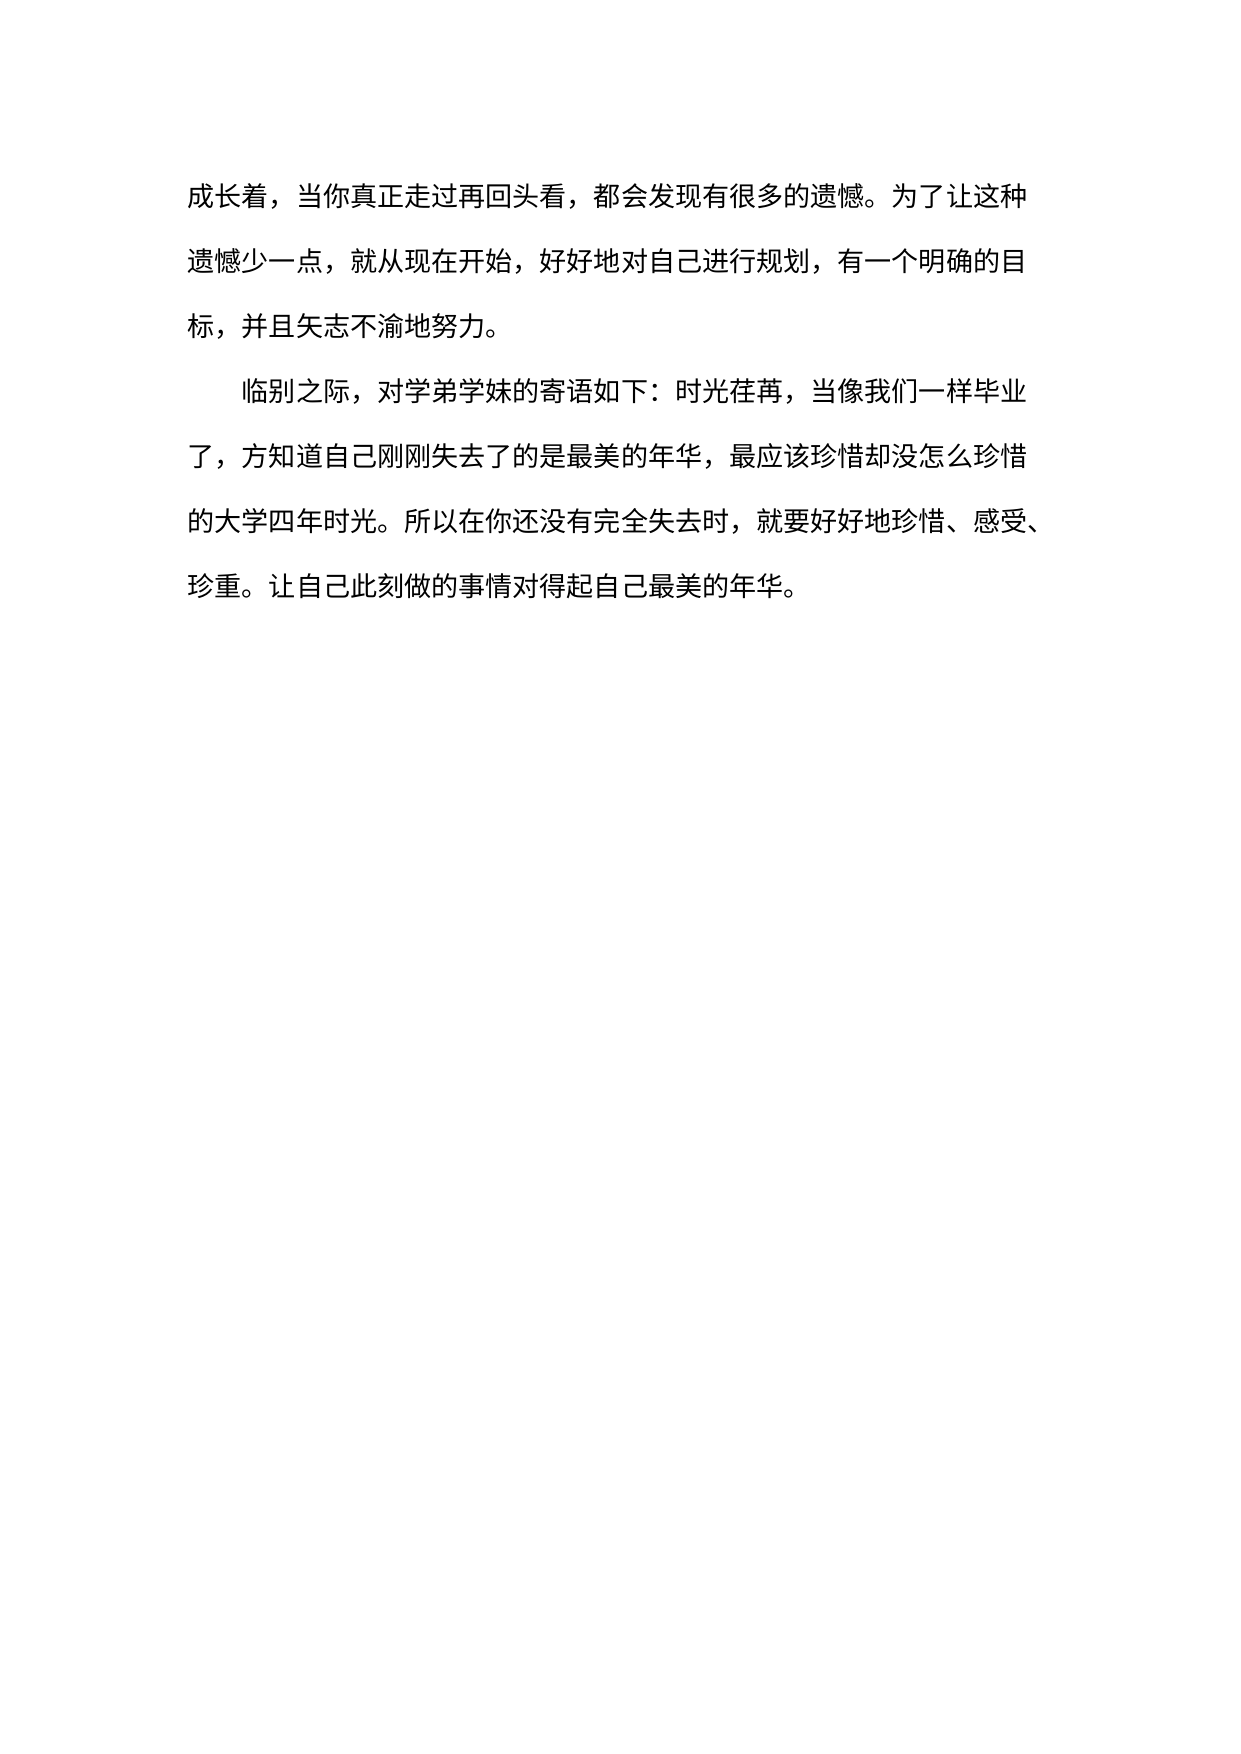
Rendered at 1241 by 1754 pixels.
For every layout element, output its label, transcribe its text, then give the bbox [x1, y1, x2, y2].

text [187, 162, 1053, 357]
text 临别之际，对学弟学妹的寄语如下：时光荏苒，当像我们一样毕业了，方知道自己刚刚失去了的是最美的年华，最应该珍惜却没怎么珍惜的大学四年时光。所以在你还没有完全失去时，就要好好地珍惜、感受、珍重。让自己此刻做的事情对得起自己最美的年华。 [187, 357, 1053, 617]
